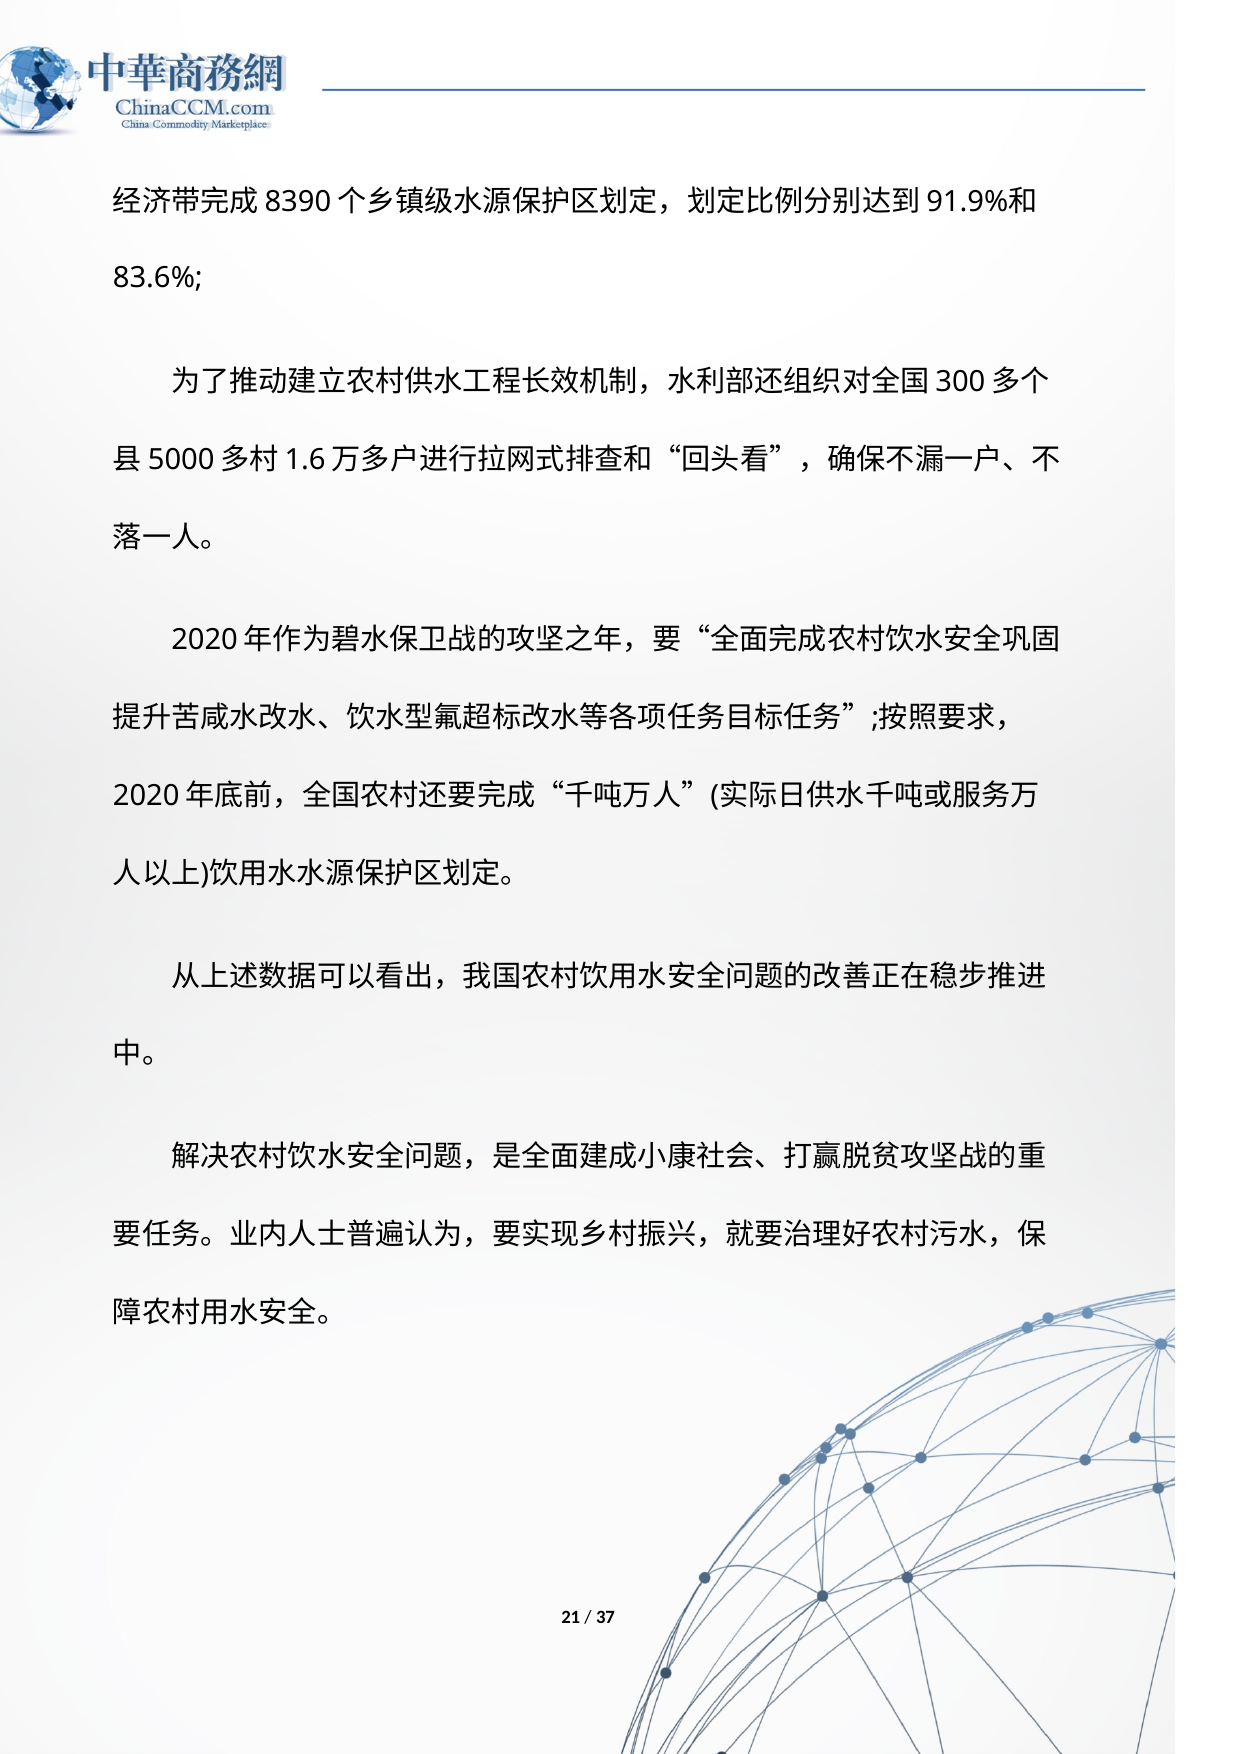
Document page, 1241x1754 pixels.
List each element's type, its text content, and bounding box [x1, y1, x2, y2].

text 从上述数据可以看出，我国农村饮用水安全问题的改善正在稳步推进中。 [113, 941, 1063, 1084]
text 解决农村饮水安全问题，是全面建成小康社会、打赢脱贫攻坚战的重要任务。业内人士普遍认为，要实现乡村振兴，就要治理好农村污水，保障农村用水安全。 [113, 1121, 1063, 1342]
text 2020年作为碧水保卫战的攻坚之年，要“全面完成农村饮水安全巩固提升苦咸水改水、饮水型氟超标改水等各项任务目标任务”;按照要求，2020年底前，全国农村还要完成“千吨万人”(实际日供水千吨或服务万人以上)饮用水水源保护区划定。 [113, 604, 1063, 903]
picture [0, 0, 1176, 1754]
text 为了推动建立农村供水工程长效机制，水利部还组织对全国300多个县5000多村1.6万多户进行拉网式排查和“回头看”，确保不漏一户、不落一人。 [113, 346, 1063, 567]
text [113, 166, 1063, 309]
